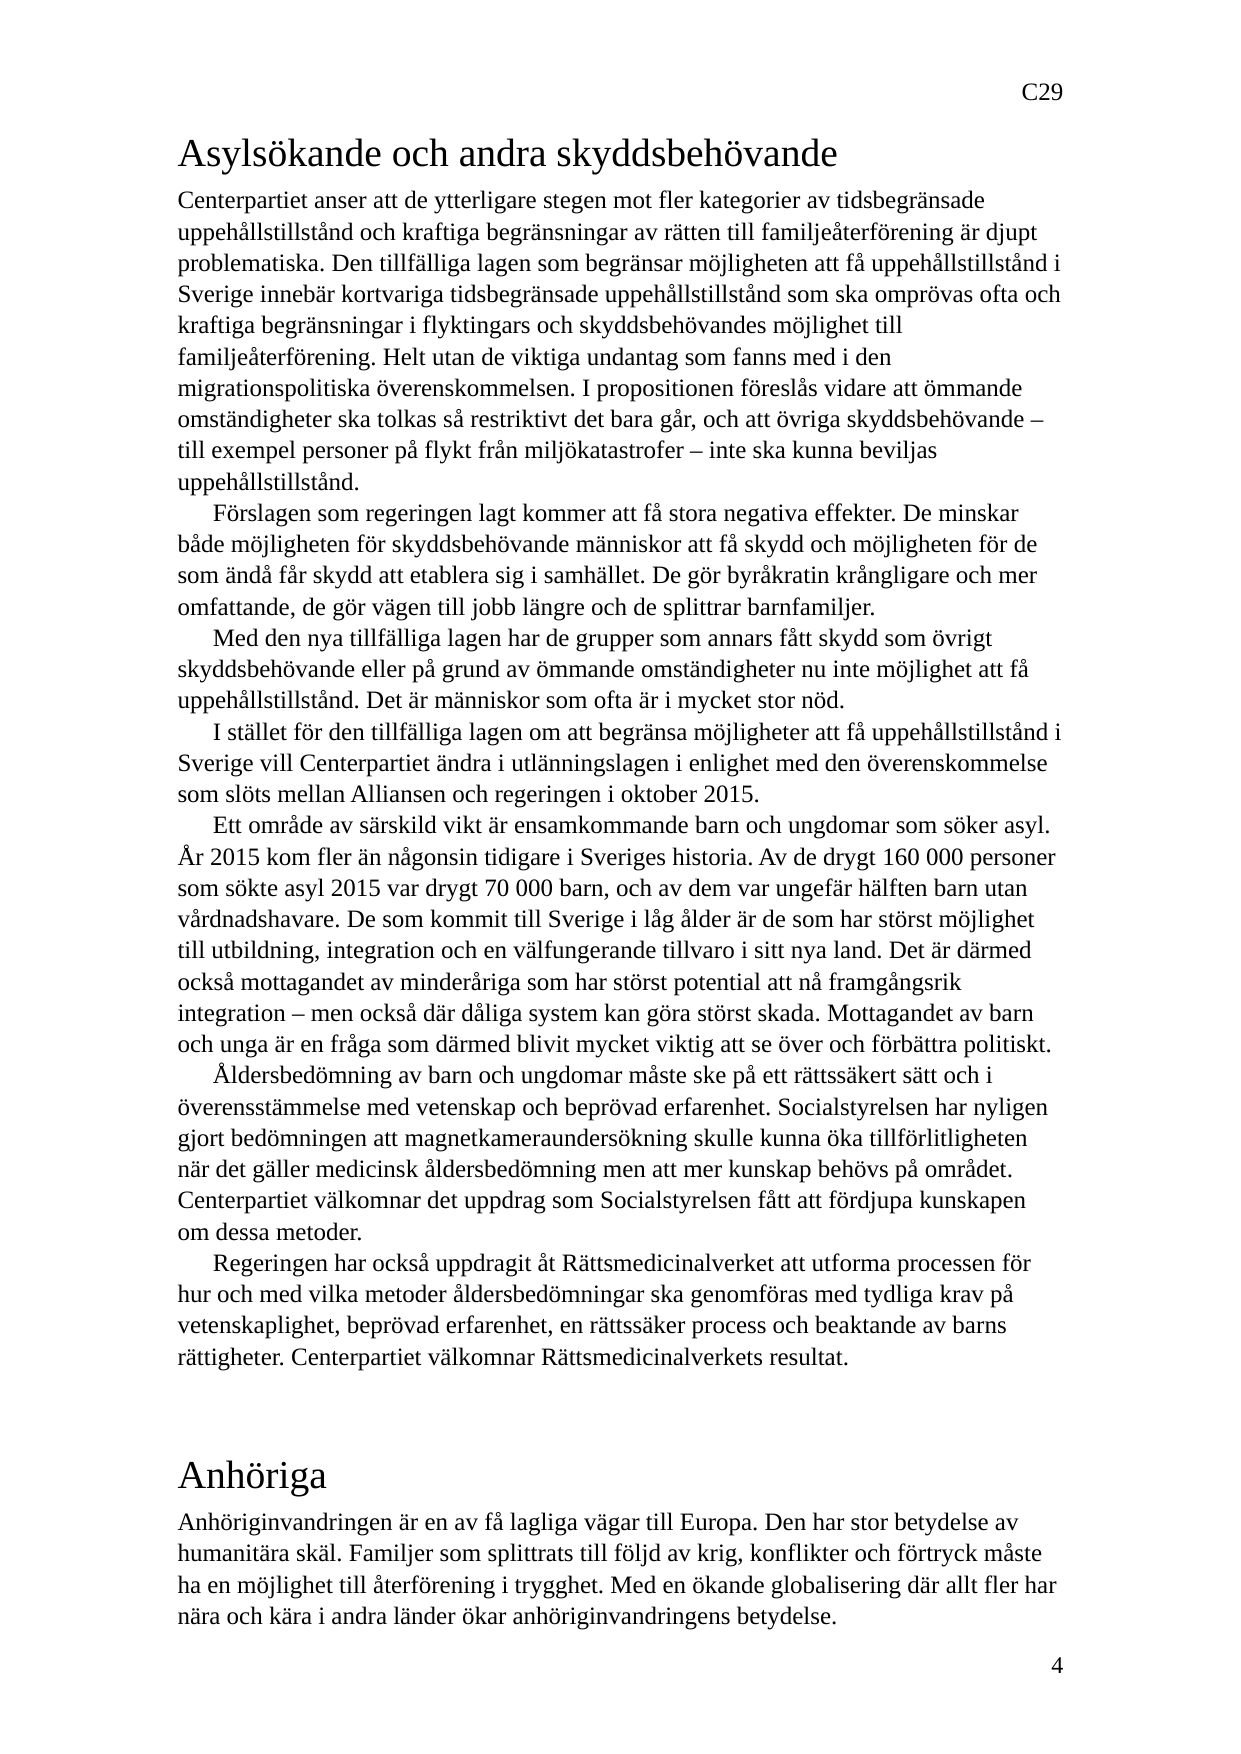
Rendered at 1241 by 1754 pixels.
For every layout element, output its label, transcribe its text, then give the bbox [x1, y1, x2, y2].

text Anhöriginvandringen är en av få lagliga vägar till Europa. Den har stor betydelse av humanitära skäl. Familjer som splittrats till följd av krig, konflikter och förtryck måste ha en möjlighet till återförening i trygghet. Med en ökande globalisering där allt fler har nära och kära i andra länder ökar anhöriginvandringens betydelse. [177, 1505, 1063, 1630]
text Med den nya tillfälliga lagen har de grupper som annars fått skydd som övrigt skyddsbehövande eller på grund av ömmande omständigheter nu inte möjlighet att få uppehållstillstånd. Det är människor som ofta är i mycket stor nöd. [177, 620, 1063, 714]
text Förslagen som regeringen lagt kommer att få stora negativa effekter. De minskar både möjligheten för skyddsbehövande människor att få skydd och möjligheten för de som ändå får skydd att etablera sig i samhället. De gör byråkratin krångligare och mer omfattande, de gör vägen till jobb längre och de splittrar barnfamiljer. [177, 495, 1063, 620]
subtitle Asylsökande och andra skyddsbehövande [177, 134, 1063, 174]
text I stället för den tillfälliga lagen om att begränsa möjligheter att få uppehållstillstånd i Sverige vill Centerpartiet ändra i utlänningslagen i enlighet med den överenskommelse som slöts mellan Alliansen och regeringen i oktober 2015. [177, 714, 1063, 808]
text Centerpartiet anser att de ytterligare stegen mot fler kategorier av tidsbegränsade uppehållstillstånd och kraftiga begränsningar av rätten till familjeåterförening är djupt problematiska. Den tillfälliga lagen som begränsar möjligheten att få uppehållstillstånd i Sverige innebär kortvariga tidsbegränsade uppehållstillstånd som ska omprövas ofta och kraftiga begränsningar i flyktingars och skyddsbehövandes möjlighet till familjeåterförening. Helt utan de viktiga undantag som fanns med i den migrationspolitiska överenskommelsen. I propositionen föreslås vidare att ömmande omständigheter ska tolkas så restriktivt det bara går, och att övriga skyddsbehövande – till exempel personer på flykt från miljökatastrofer – inte ska kunna beviljas uppehållstillstånd. [177, 183, 1063, 495]
text Ett område av särskild vikt är ensamkommande barn och ungdomar som söker asyl. År 2015 kom fler än någonsin tidigare i Sveriges historia. Av de drygt 160 000 personer som sökte asyl 2015 var drygt 70 000 barn, och av dem var ungefär hälften barn utan vårdnadshavare. De som kommit till Sverige i låg ålder är de som har störst möjlighet till utbildning, integration och en välfungerande tillvaro i sitt nya land. Det är därmed också mottagandet av minderåriga som har störst potential att nå framgångsrik integration – men också där dåliga system kan göra störst skada. Mottagandet av barn och unga är en fråga som därmed blivit mycket viktig att se över och förbättra politiskt. [177, 808, 1063, 1058]
subtitle Anhöriga [177, 1456, 1063, 1496]
text Åldersbedömning av barn och ungdomar måste ske på ett rättssäkert sätt och i överensstämmelse med vetenskap och beprövad erfarenhet. Socialstyrelsen har nyligen gjort bedömningen att magnetkameraundersökning skulle kunna öka tillförlitligheten när det gäller medicinsk åldersbedömning men att mer kunskap behövs på området. Centerpartiet välkomnar det uppdrag som Socialstyrelsen fått att fördjupa kunskapen om dessa metoder. [177, 1058, 1063, 1245]
text Regeringen har också uppdragit åt Rättsmedicinalverket att utforma processen för hur och med vilka metoder åldersbedömningar ska genomföras med tydliga krav på vetenskaplighet, beprövad erfarenhet, en rättssäker process och beaktande av barns rättigheter. Centerpartiet välkomnar Rättsmedicinalverkets resultat. [177, 1245, 1063, 1370]
